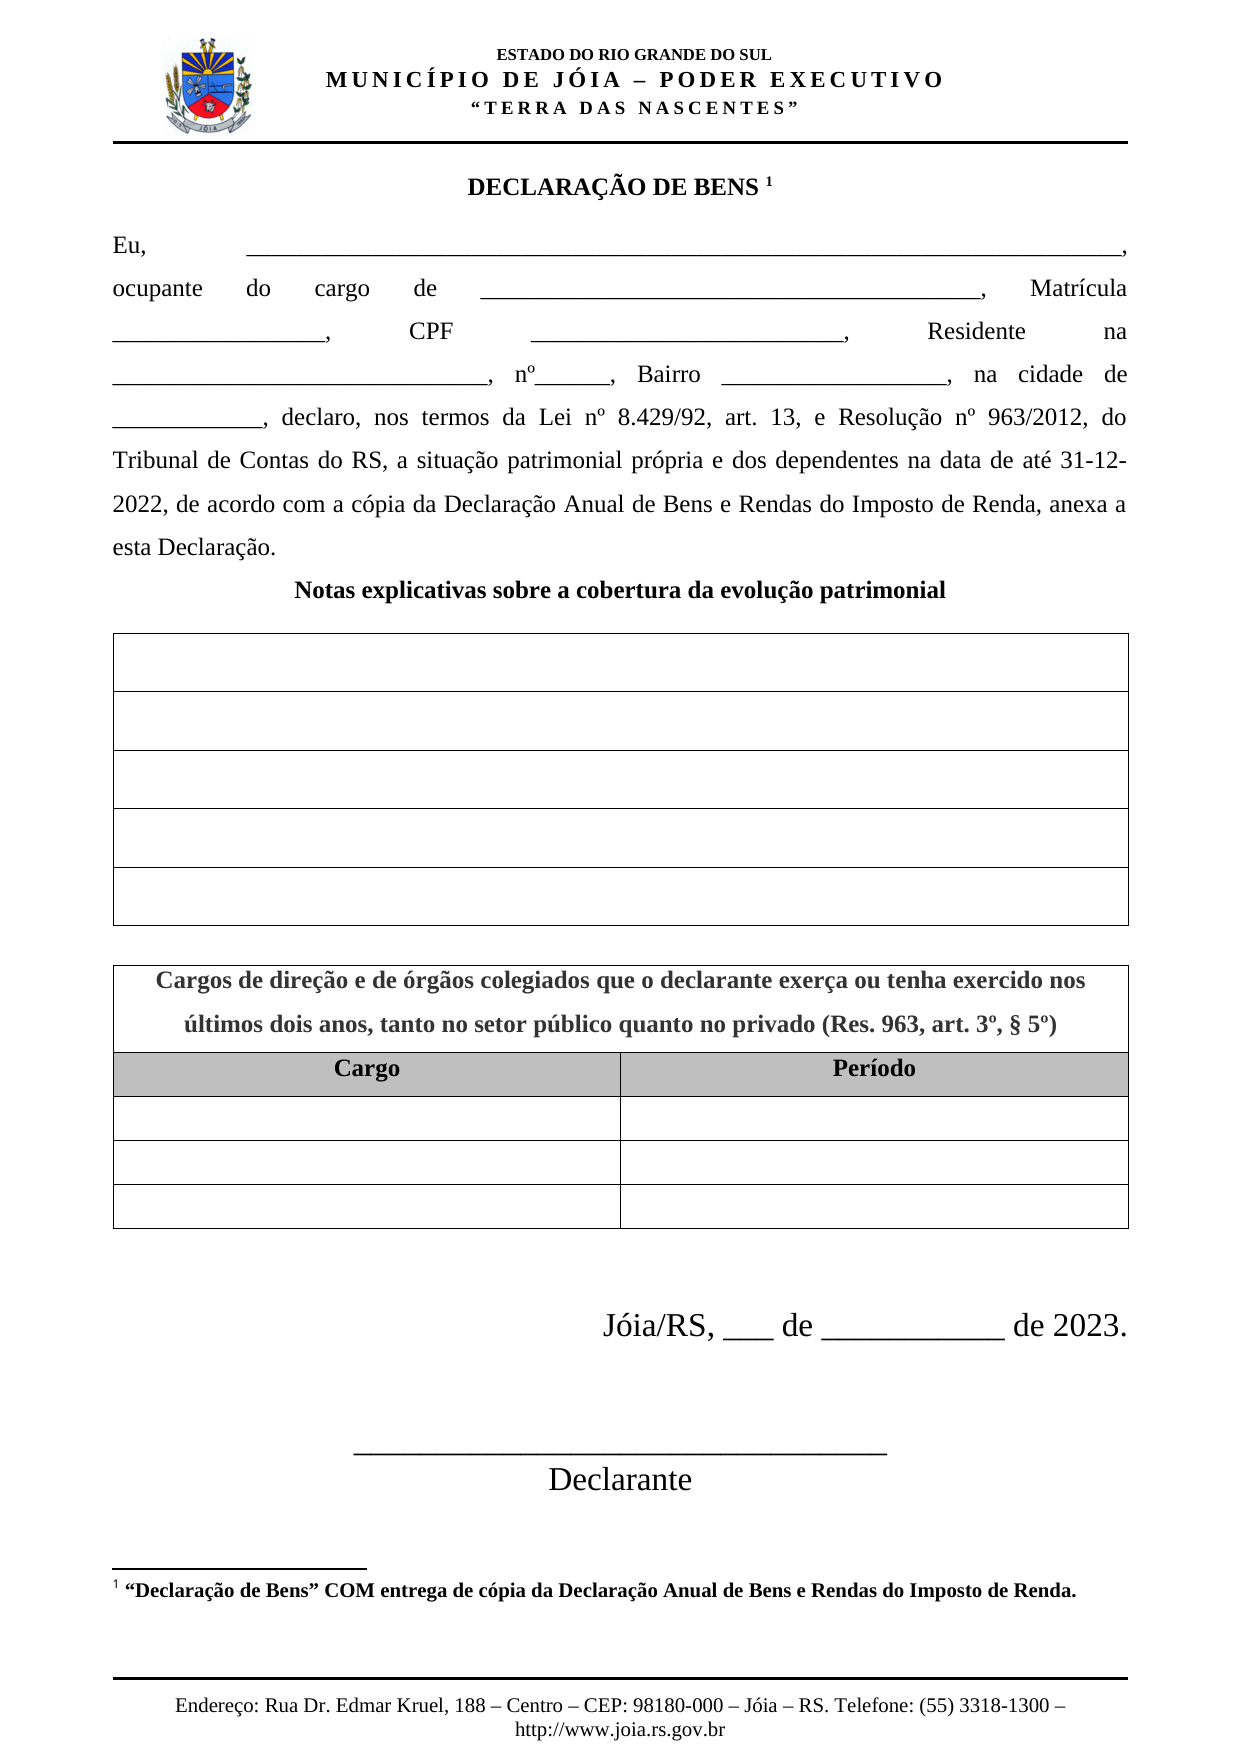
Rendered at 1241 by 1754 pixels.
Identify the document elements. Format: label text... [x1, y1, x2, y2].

table_cell [114, 1141, 620, 1184]
text Declarante [112, 1459, 1128, 1497]
table_cell [621, 1185, 1128, 1228]
table_header Cargos de direção e de órgãos colegiados que o declarante exerça ou tenha exercido nos últimos dois anos, tanto no setor público quanto no privado (Res. 963, art. 3º, § 5º) [114, 966, 1128, 1052]
text DECLARAÇÃO DE BENS [112, 172, 1128, 201]
table_cell [114, 809, 1128, 867]
text Eu, ______________________________________________________________________, ocupante do cargo de ________________________________________, Matrícula _________________, CPF _________________________, Residente na ______________________________, nº______, Bairro __________________, na cidade de ____________, declaro, nos termos da Lei nº 8.429/92, art. 13, e Resolução nº 963/2012, do Tribunal de Contas do RS, a situação patrimonial própria e dos dependentes na data de até 31-12-2022, de acordo com a cópia da Declaração Anual de Bens e Rendas do Imposto de Renda, anexa a esta Declaração. [112, 230, 1128, 561]
text Jóia/RS, ___ de ___________ de 2023. [112, 1306, 1128, 1344]
table_cell [114, 692, 1128, 749]
table_cell [114, 751, 1128, 808]
table_cell Cargo [114, 1053, 620, 1096]
table_cell [114, 1185, 620, 1228]
table_cell Período [621, 1053, 1128, 1096]
picture [162, 35, 256, 139]
text Notas explicativas sobre a cobertura da evolução patrimonial [112, 575, 1128, 604]
table_cell [114, 868, 1128, 925]
table_cell [621, 1141, 1128, 1184]
table_cell [621, 1097, 1128, 1140]
table_header [114, 634, 1128, 691]
text ________________________________ [112, 1421, 1128, 1459]
table_cell [114, 1097, 620, 1140]
